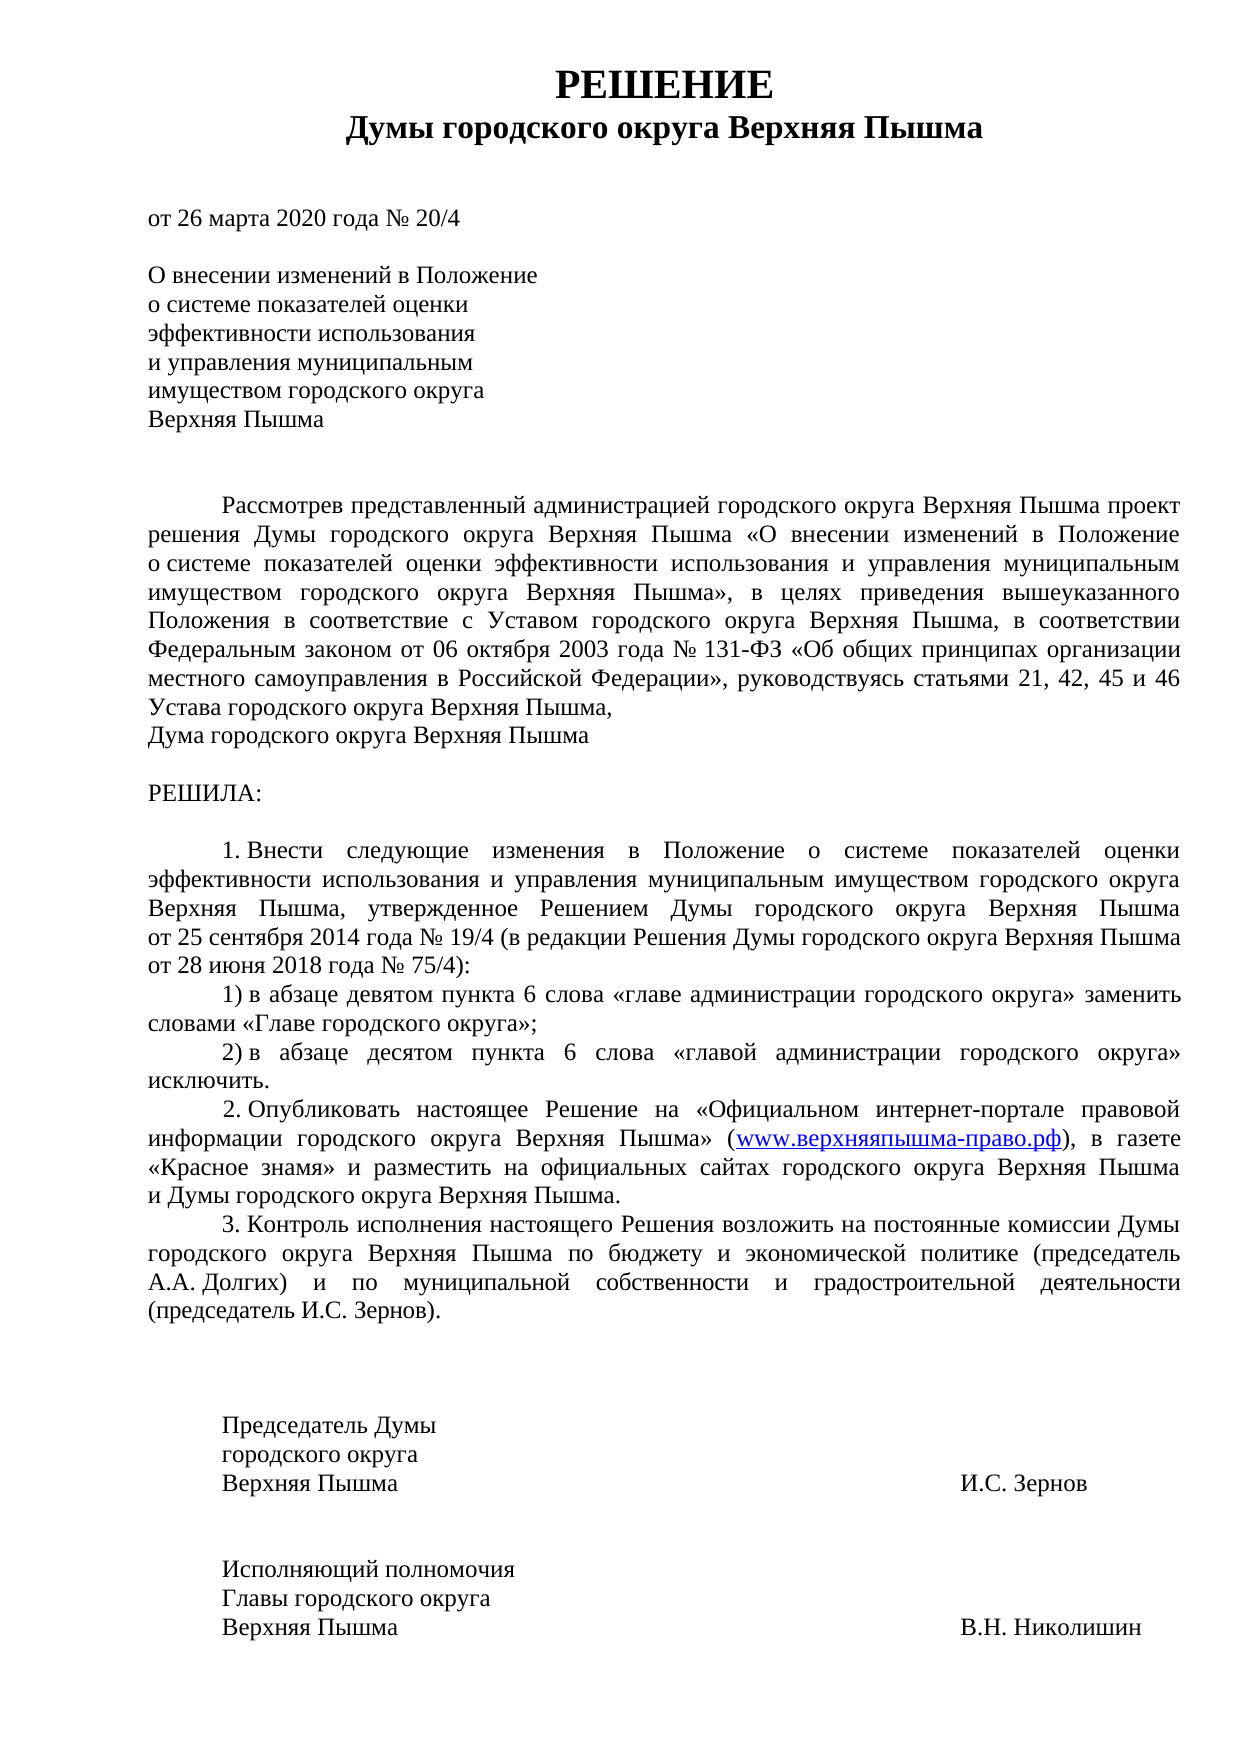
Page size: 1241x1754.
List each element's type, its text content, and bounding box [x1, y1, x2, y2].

text Исполняющий полномочия [148, 1554, 1181, 1583]
text Верхняя Пышма В.Н. Николишин [148, 1612, 1181, 1640]
text Председатель Думы [148, 1410, 1181, 1439]
text 1. Внести следующие изменения в Положение о системе показателей оценки эффективности использования и управления муниципальным имуществом городского округа Верхняя Пышма, утвержденное Решением Думы городского округа Верхняя Пышма от 25 сентября 2014 года № 19/4 (в редакции Решения Думы городского округа Верхняя Пышма от 28 июня 2018 года № 75/4): [148, 835, 1181, 979]
text от 26 марта 2020 года № 20/4 [148, 203, 1181, 232]
text городского округа [148, 1439, 1181, 1468]
text Главы городского округа [148, 1583, 1181, 1612]
title РЕШЕНИЕ [148, 59, 1181, 107]
text Верхняя Пышма И.С. Зернов [148, 1468, 1181, 1497]
text 2. Опубликовать настоящее Решение на «Официальном интернет-портале правовой информации городского округа Верхняя Пышма» (www.верхняяпышма-право.рф), в газете «Красное знамя» и разместить на официальных сайтах городского округа Верхняя Пышма и Думы городского округа Верхняя Пышма. [148, 1094, 1181, 1209]
text 2) в абзаце десятом пункта 6 слова «главой администрации городского округа» исключить. [148, 1037, 1181, 1094]
text Рассмотрев представленный администрацией городского округа Верхняя Пышма проект решения Думы городского округа Верхняя Пышма «О внесении изменений в Положение о системе показателей оценки эффективности использования и управления муниципальным имуществом городского округа Верхняя Пышма», в целях приведения вышеуказанного Положения в соответствие с Уставом городского округа Верхняя Пышма, в соответствии Федеральным законом от 06 октября 2003 года № 131-ФЗ «Об общих принципах организации местного самоуправления в Российской Федерации», руководствуясь статьями 21, 42, 45 и 46 Устава городского округа Верхняя Пышма, [148, 490, 1181, 720]
text Дума городского округа Верхняя Пышма [148, 720, 1181, 749]
text РЕШИЛА: [148, 778, 1181, 807]
subtitle Думы городского округа Верхняя Пышма [148, 107, 1181, 145]
text О внесении изменений в Положение о системе показателей оценки эффективности использования и управления муниципальным имуществом городского округа Верхняя Пышма [148, 260, 561, 433]
text 1) в абзаце девятом пункта 6 слова «главе администрации городского округа» заменить словами «Главе городского округа»; [148, 979, 1181, 1037]
text 3. Контроль исполнения настоящего Решения возложить на постоянные комиссии Думы городского округа Верхняя Пышма по бюджету и экономической политике (председатель А.А. Долгих) и по муниципальной собственности и градостроительной деятельности (председатель И.С. Зернов). [148, 1209, 1181, 1324]
